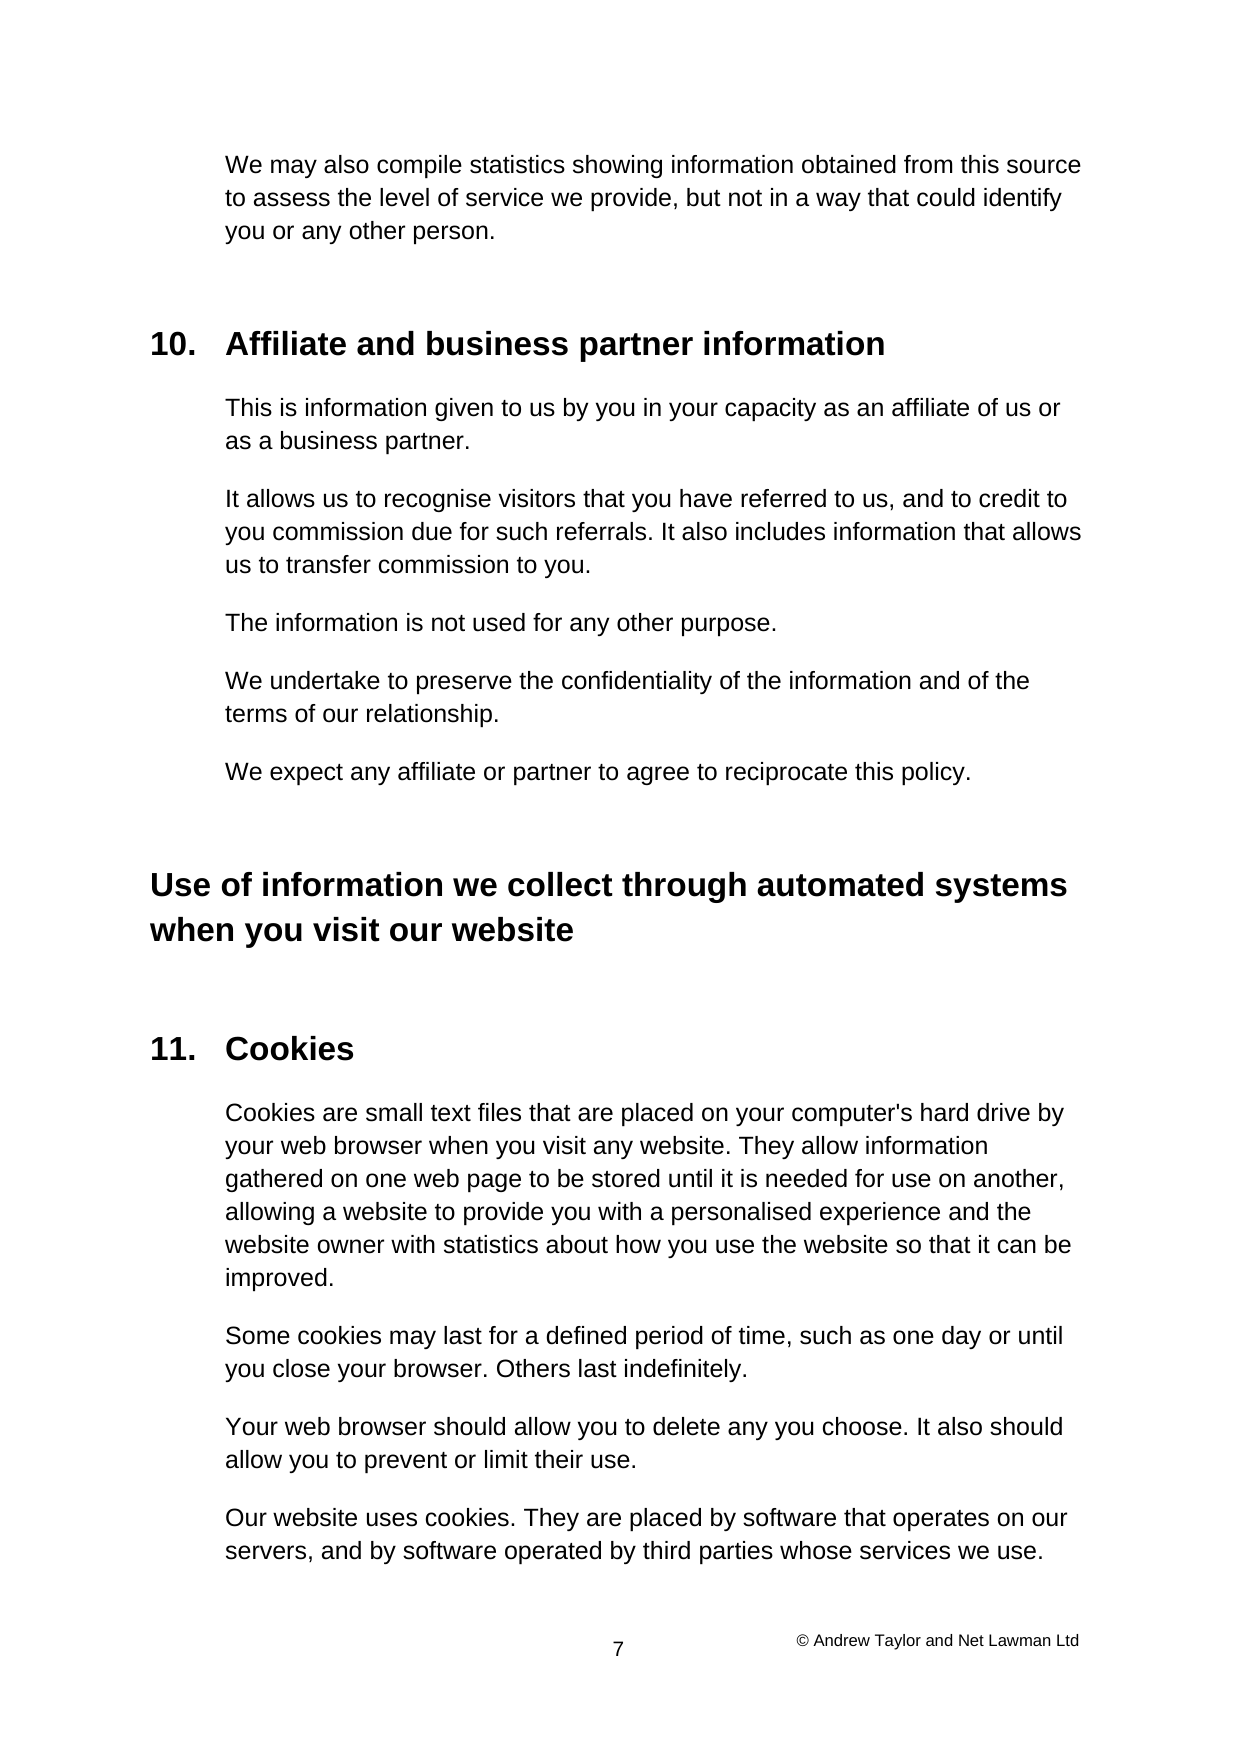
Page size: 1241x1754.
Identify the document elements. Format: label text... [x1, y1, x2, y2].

subtitle Cookies [150, 1029, 1090, 1067]
subtitle Affiliate and business partner information [150, 324, 1090, 362]
text Our website uses cookies. They are placed by software that operates on our servers, and by software operated by third parties whose services we use. [225, 1503, 1090, 1565]
text We expect any affiliate or partner to agree to reciprocate this policy. [225, 757, 1090, 786]
text The information is not used for any other purpose. [225, 608, 1090, 637]
text It allows us to recognise visitors that you have referred to us, and to credit to you commission due for such referrals. It also includes information that allows us to transfer commission to you. [225, 484, 1090, 579]
text Some cookies may last for a defined period of time, such as one day or until you close your browser. Others last indefinitely. [225, 1321, 1090, 1383]
text This is information given to us by you in your capacity as an affiliate of us or as a business partner. [225, 393, 1090, 455]
subtitle Use of information we collect through automated systems when you visit our website [150, 865, 1090, 948]
text We undertake to preserve the confidentiality of the information and of the terms of our relationship. [225, 666, 1090, 728]
text Cookies are small text files that are placed on your computer's hard drive by your web browser when you visit any website. They allow information gathered on one web page to be stored until it is needed for use on another, allowing a website to provide you with a personalised experience and the website owner with statistics about how you use the website so that it can be improved. [225, 1098, 1090, 1292]
text Your web browser should allow you to delete any you choose. It also should allow you to prevent or limit their use. [225, 1412, 1090, 1474]
text We may also compile statistics showing information obtained from this source to assess the level of service we provide, but not in a way that could identify you or any other person. [225, 150, 1090, 245]
